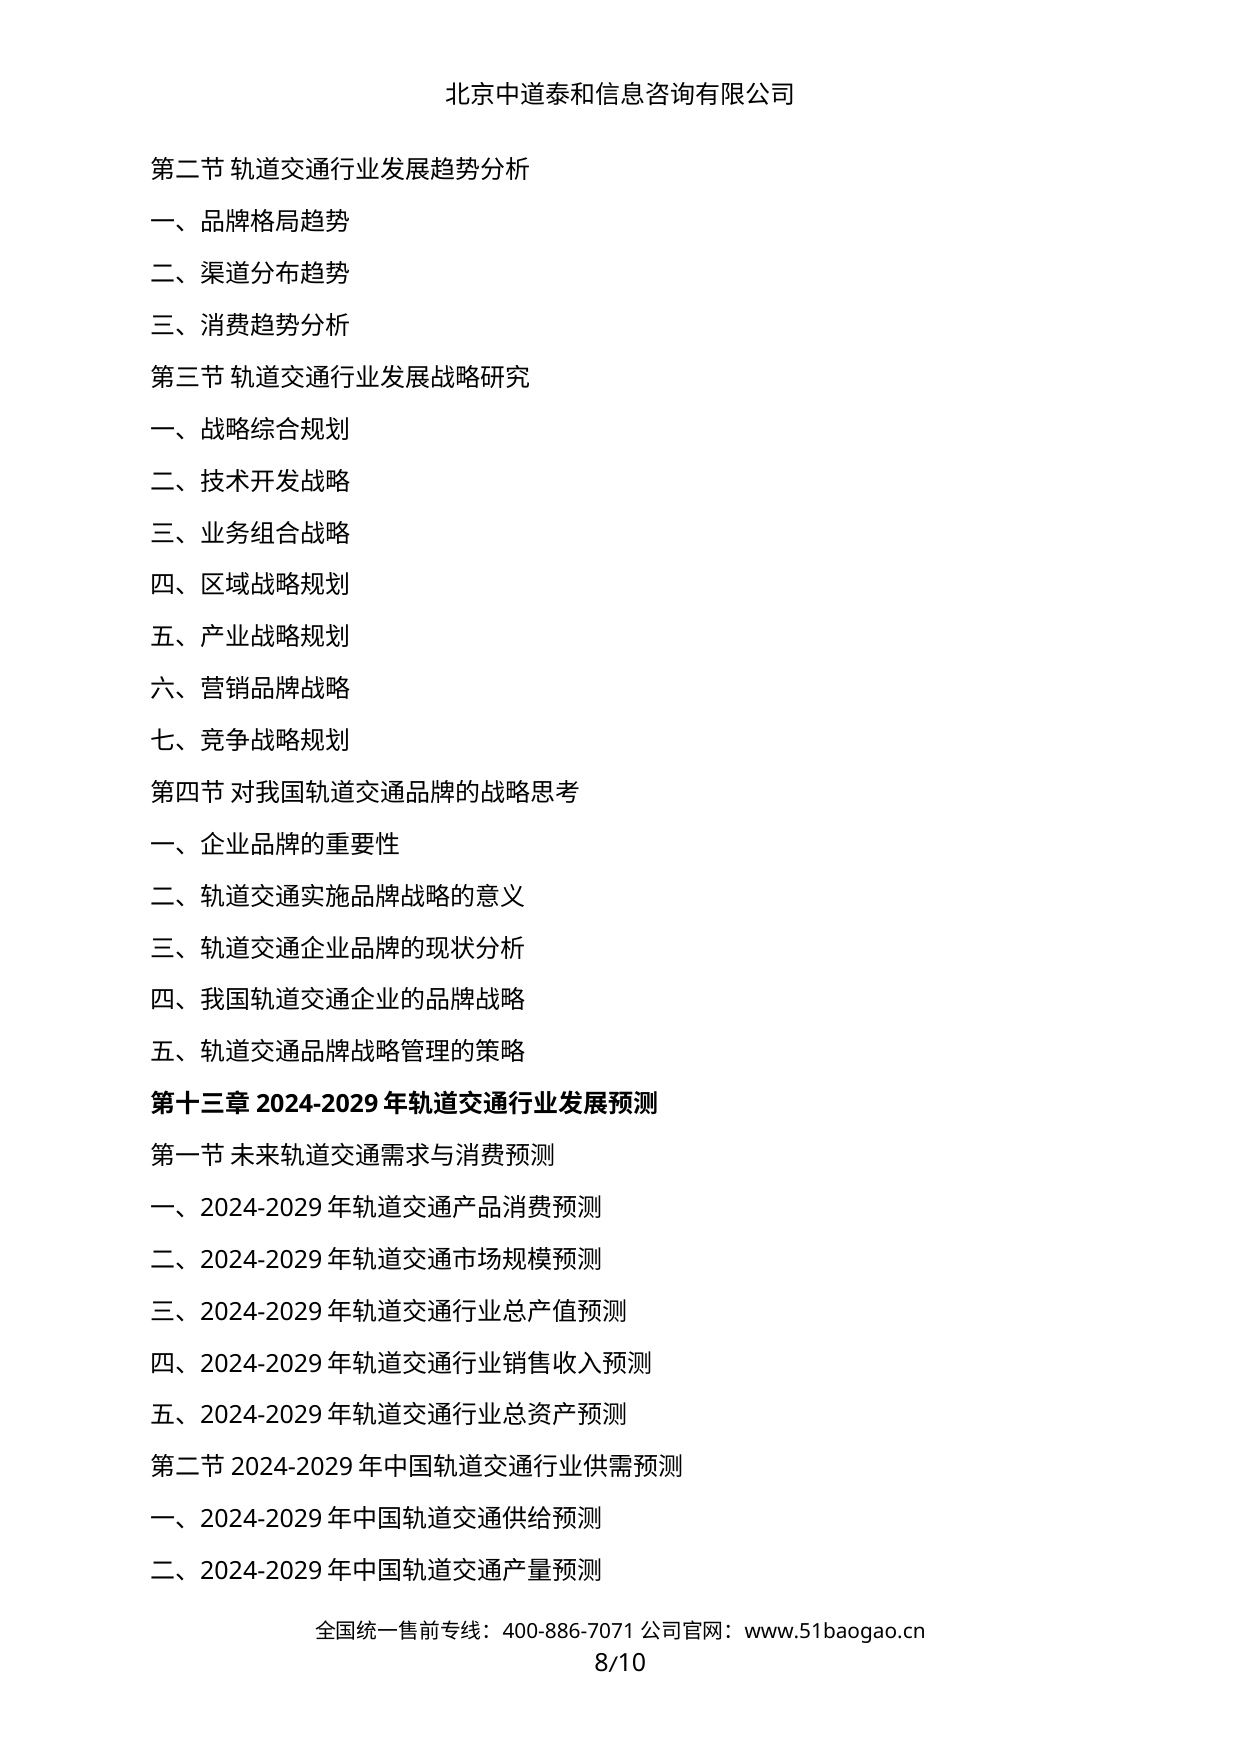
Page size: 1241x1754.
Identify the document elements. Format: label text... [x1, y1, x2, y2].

text 第四节 对我国轨道交通品牌的战略思考 [150, 772, 1090, 809]
text 四、我国轨道交通企业的品牌战略 [150, 980, 1090, 1016]
text 五、2024-2029年轨道交通行业总资产预测 [150, 1395, 1090, 1431]
text 一、品牌格局趋势 [150, 202, 1090, 238]
text 二、2024-2029年中国轨道交通产量预测 [150, 1551, 1090, 1587]
text 第十三章 2024-2029年轨道交通行业发展预测 [150, 1084, 1090, 1120]
text 六、营销品牌战略 [150, 669, 1090, 705]
text 第二节 轨道交通行业发展趋势分析 [150, 150, 1090, 186]
text 第三节 轨道交通行业发展战略研究 [150, 357, 1090, 394]
text 三、轨道交通企业品牌的现状分析 [150, 928, 1090, 964]
text 一、企业品牌的重要性 [150, 824, 1090, 861]
text 二、技术开发战略 [150, 461, 1090, 497]
text 五、轨道交通品牌战略管理的策略 [150, 1032, 1090, 1068]
text 四、2024-2029年轨道交通行业销售收入预测 [150, 1343, 1090, 1379]
text 七、竞争战略规划 [150, 721, 1090, 757]
text 三、消费趋势分析 [150, 306, 1090, 342]
text 五、产业战略规划 [150, 617, 1090, 653]
text 一、战略综合规划 [150, 409, 1090, 446]
text 第一节 未来轨道交通需求与消费预测 [150, 1136, 1090, 1172]
text 二、轨道交通实施品牌战略的意义 [150, 876, 1090, 912]
text 二、2024-2029年轨道交通市场规模预测 [150, 1239, 1090, 1276]
text 三、业务组合战略 [150, 513, 1090, 549]
text 二、渠道分布趋势 [150, 254, 1090, 290]
text 一、2024-2029年轨道交通产品消费预测 [150, 1187, 1090, 1224]
text 三、2024-2029年轨道交通行业总产值预测 [150, 1291, 1090, 1327]
text 一、2024-2029年中国轨道交通供给预测 [150, 1499, 1090, 1535]
text 第二节 2024-2029年中国轨道交通行业供需预测 [150, 1447, 1090, 1483]
text 四、区域战略规划 [150, 565, 1090, 601]
